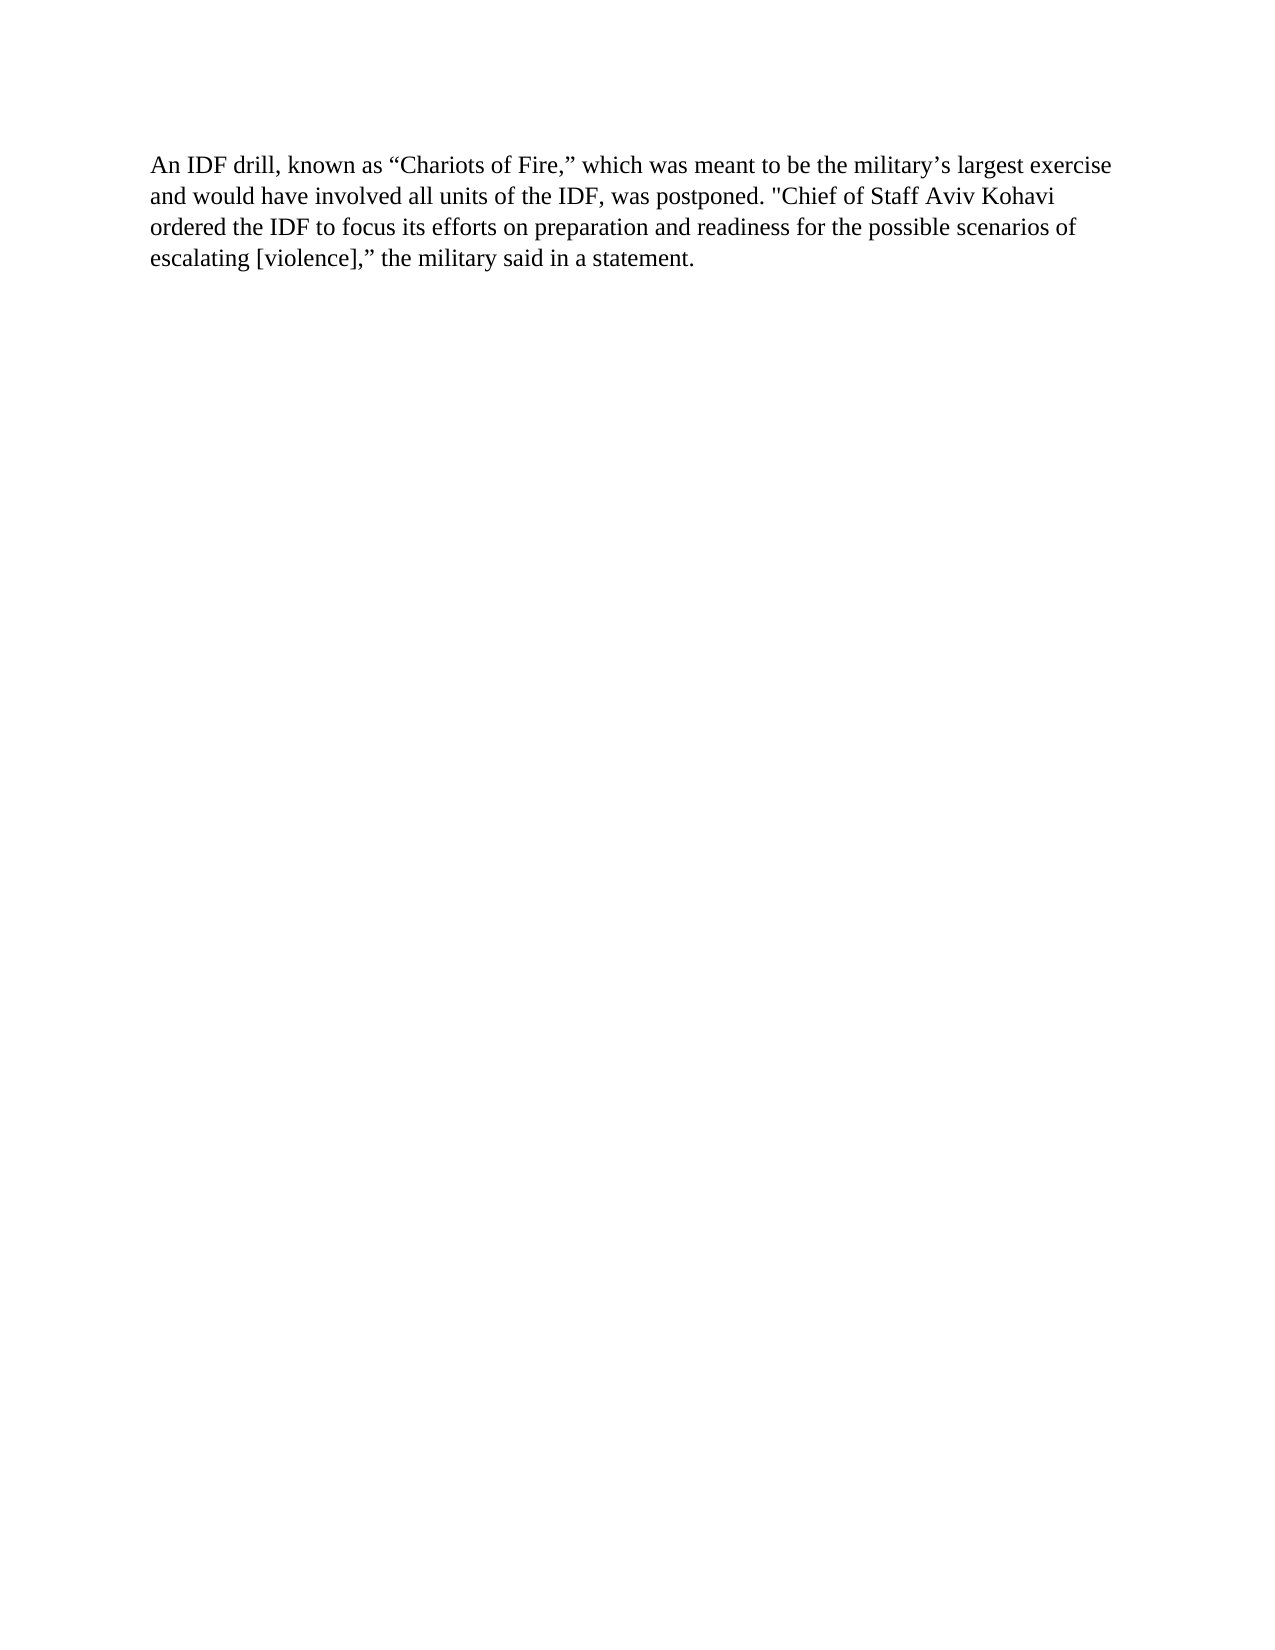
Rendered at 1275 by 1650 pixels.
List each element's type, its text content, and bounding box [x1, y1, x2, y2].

text An IDF drill, known as “Chariots of Fire,” which was meant to be the military’s largest exercise and would have involved all units of the IDF, was postponed. "Chief of Staff Aviv Kohavi ordered the IDF to focus its efforts on preparation and readiness for the possible scenarios of escalating [violence],” the military said in a statement. [150, 150, 1125, 272]
